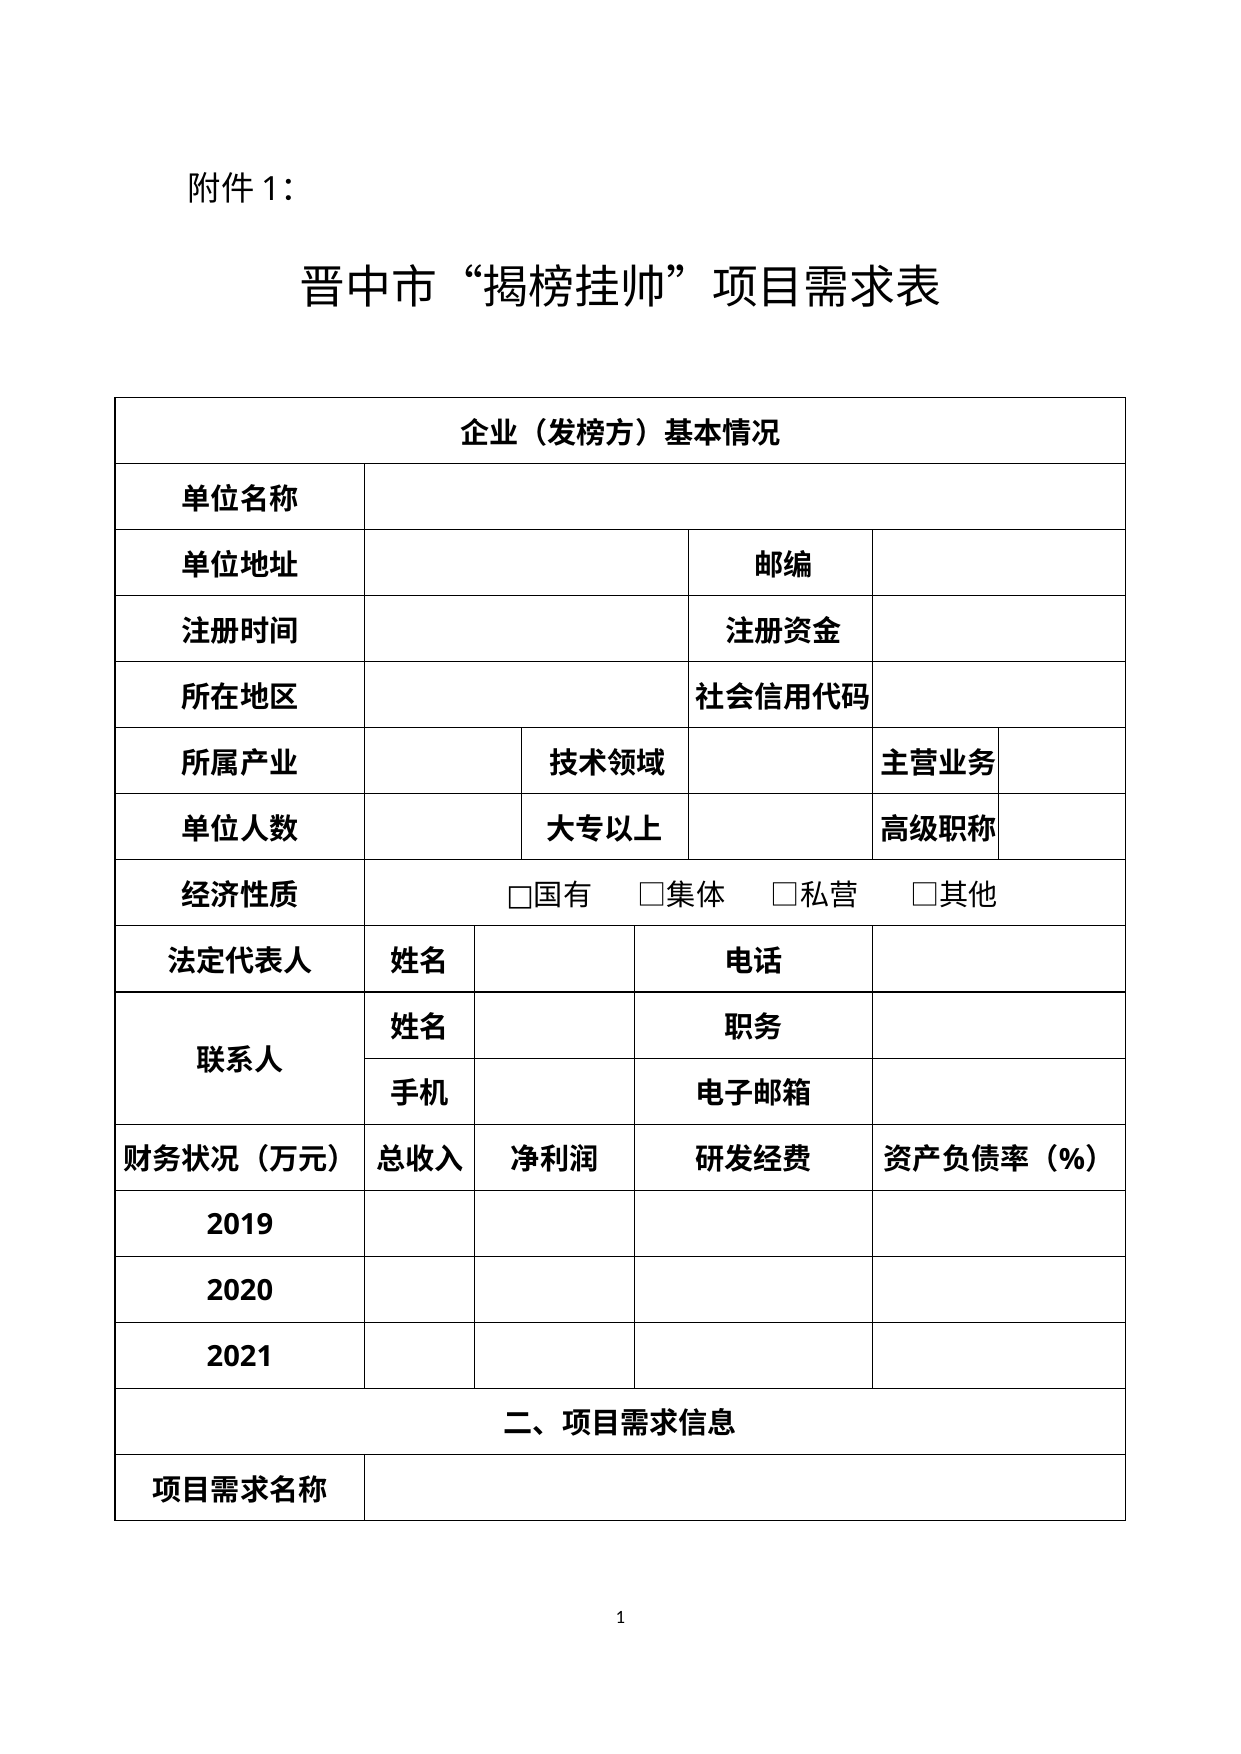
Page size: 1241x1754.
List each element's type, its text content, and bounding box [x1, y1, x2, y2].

table_cell [999, 794, 1125, 859]
table_cell 邮编 [689, 530, 872, 595]
table_cell 电子邮箱 [635, 1059, 872, 1123]
table_cell [689, 794, 872, 859]
table_cell [365, 1455, 1125, 1520]
table_cell [365, 662, 688, 727]
table_cell 2020 [116, 1257, 364, 1322]
table_cell 经济性质 [116, 860, 364, 925]
table_cell [365, 1191, 474, 1256]
table_cell [873, 1191, 1125, 1256]
table_cell 项目需求名称 [116, 1455, 364, 1520]
table_cell 资产负债率（%） [873, 1125, 1125, 1189]
table_cell [475, 1059, 634, 1123]
table_cell [365, 1257, 474, 1322]
table_cell [635, 1191, 872, 1256]
table_cell 研发经费 [635, 1125, 872, 1189]
table_cell □国有 □集体 □私营 □其他 [365, 860, 1125, 925]
table_cell 手机 [365, 1059, 474, 1123]
table_cell [999, 728, 1125, 793]
table_cell [873, 530, 1125, 595]
table_cell 二、项目需求信息 [116, 1389, 1125, 1454]
table_cell 2019 [116, 1191, 364, 1256]
table_cell 所属产业 [116, 728, 364, 793]
table_cell 单位名称 [116, 464, 364, 529]
table_cell [365, 728, 521, 793]
table_cell [873, 926, 1125, 991]
table_cell 总收入 [365, 1125, 474, 1189]
table_cell 技术领域 [522, 728, 688, 793]
table_cell [475, 993, 634, 1057]
table_cell [475, 926, 634, 991]
table_cell 姓名 [365, 993, 474, 1057]
table_cell 高级职称 [873, 794, 998, 859]
text 附件1： [187, 162, 1053, 210]
table_cell 2021 [116, 1323, 364, 1388]
table_cell 注册资金 [689, 596, 872, 661]
table_cell 法定代表人 [116, 926, 364, 991]
table_cell [873, 596, 1125, 661]
table_cell [365, 530, 688, 595]
table_cell [635, 1323, 872, 1388]
table_cell [475, 1257, 634, 1322]
table_cell [365, 464, 1125, 529]
table_cell [689, 728, 872, 793]
table_cell [873, 993, 1125, 1057]
table_cell 财务状况（万元） [116, 1125, 364, 1189]
table_cell 主营业务 [873, 728, 998, 793]
table_cell [873, 662, 1125, 727]
table_cell 单位人数 [116, 794, 364, 859]
table_cell [365, 794, 521, 859]
table_cell 联系人 [116, 993, 364, 1123]
table_cell [475, 1191, 634, 1256]
table_cell [873, 1257, 1125, 1322]
table_cell 电话 [635, 926, 872, 991]
table_cell 姓名 [365, 926, 474, 991]
table_cell [873, 1059, 1125, 1123]
table_cell 净利润 [475, 1125, 634, 1189]
table_cell [365, 1323, 474, 1388]
table_cell [475, 1323, 634, 1388]
table_cell 大专以上 [522, 794, 688, 859]
table_cell [635, 1257, 872, 1322]
table_cell [365, 596, 688, 661]
table_cell 单位地址 [116, 530, 364, 595]
table_cell [873, 1323, 1125, 1388]
table_cell 所在地区 [116, 662, 364, 727]
table_cell 注册时间 [116, 596, 364, 661]
text 晋中市“揭榜挂帅”项目需求表 [187, 234, 1053, 332]
table_cell 社会信用代码 [689, 662, 872, 727]
table_header 企业（发榜方）基本情况 [116, 398, 1125, 463]
table_cell 职务 [635, 993, 872, 1057]
